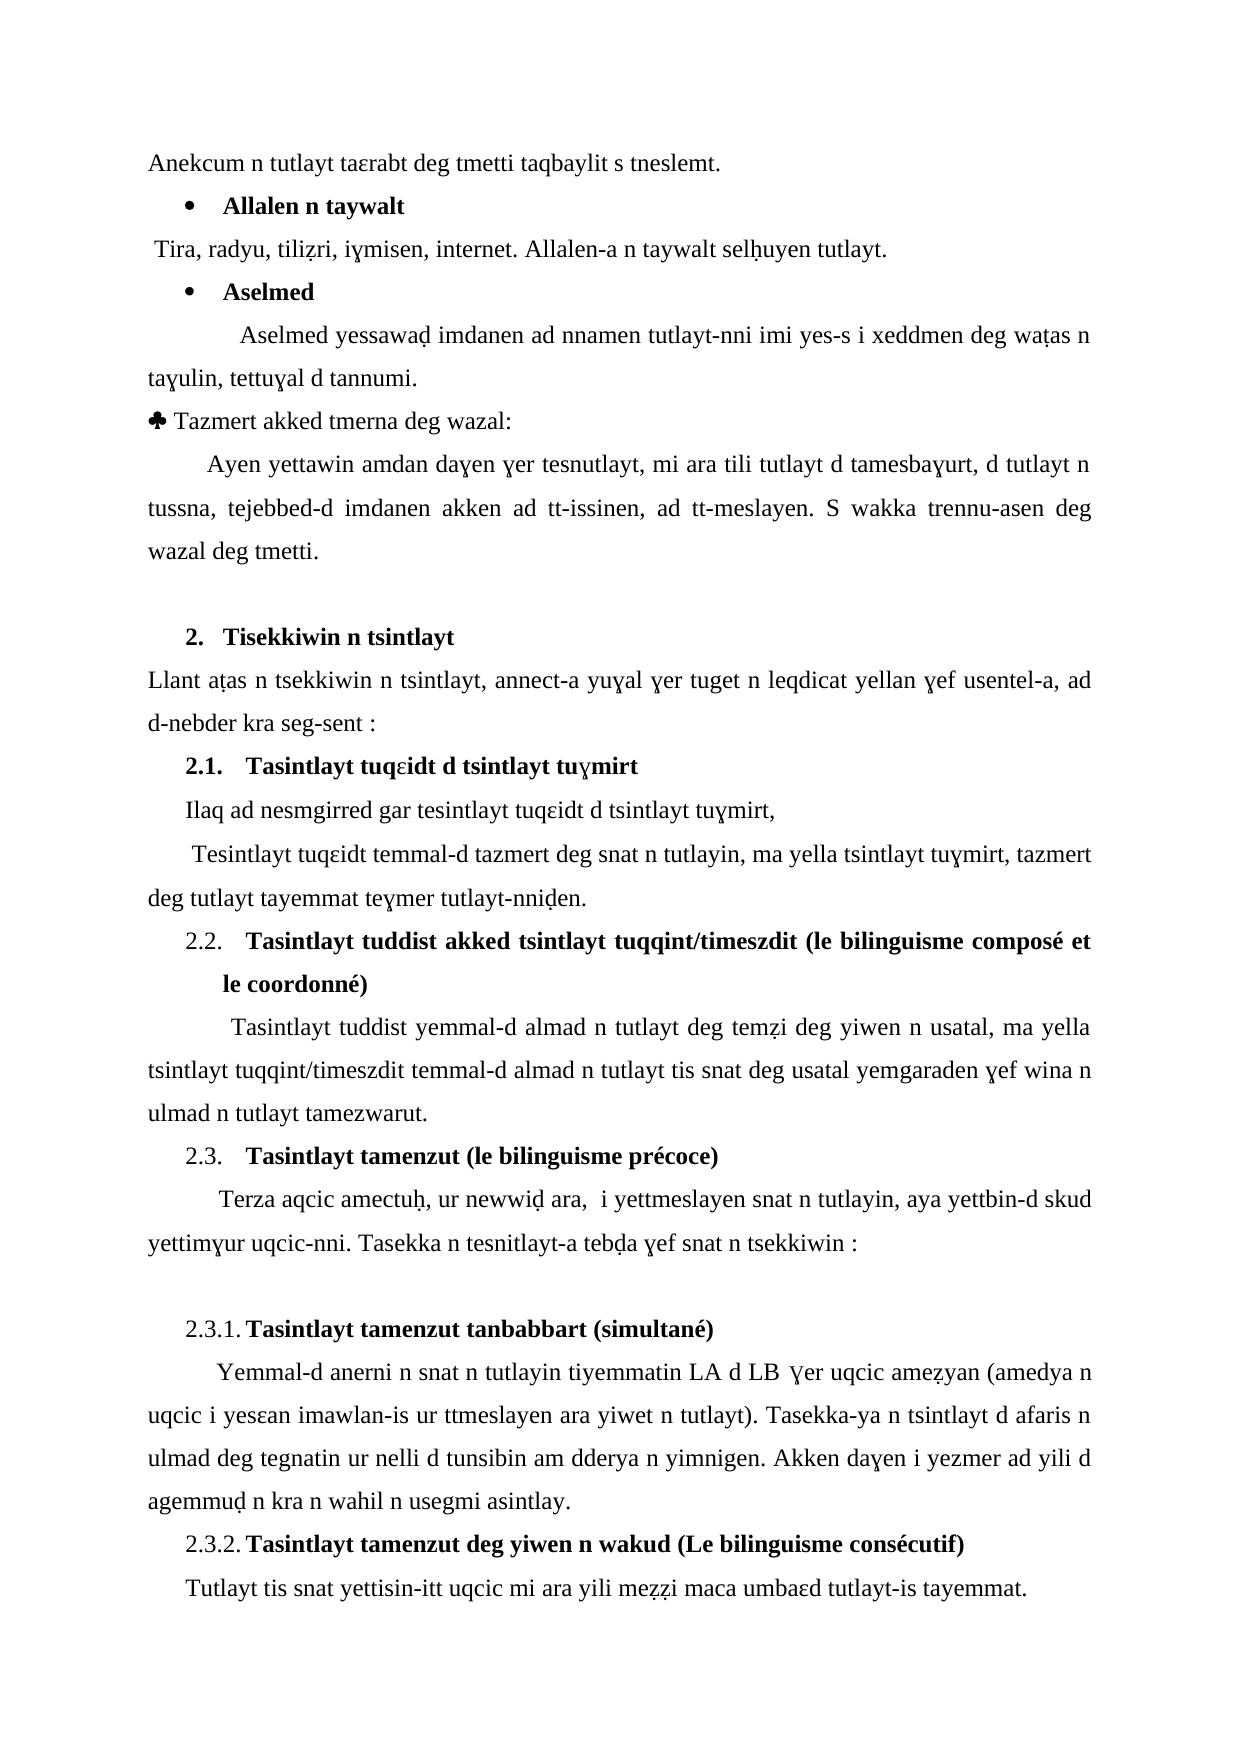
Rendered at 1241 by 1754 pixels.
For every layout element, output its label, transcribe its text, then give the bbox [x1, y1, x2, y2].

text Tesintlayt tuqɛidt temmal-d tazmert deg snat n tutlayin, ma yella tsintlayt tuɣmirt, tazmert deg tutlayt tayemmat teɣmer tutlayt-nniḍen. [148, 839, 1093, 911]
text Ilaq ad nesmgirred gar tesintlayt tuqɛidt d tsintlayt tuɣmirt, [148, 795, 1093, 824]
list Aselmed [185, 277, 1093, 306]
text Llant aṭas n tsekkiwin n tsintlayt, annect-a yuɣal ɣer tuget n leqdicat yellan ɣef usentel-a, ad d-nebder kra seg-sent : [148, 665, 1093, 737]
text Tutlayt tis snat yettisin-itt uqcic mi ara yili meẓẓi maca umbaɛd tutlayt-is tayemmat. [185, 1573, 1093, 1601]
text Tira, radyu, tiliẓri, iɣmisen, internet. Allalen-a n taywalt selḥuyen tutlayt. [148, 234, 1093, 263]
list Tasintlayt tuqɛidt d tsintlayt tuɣmirt [185, 751, 1093, 780]
list Tasintlayt tamenzut (le bilinguisme précoce) [185, 1141, 1093, 1170]
list Tasintlayt tuddist akked tsintlayt tuqqint/timeszdit (le bilinguisme composé et le coordonné) [185, 926, 1093, 998]
text Aselmed yessawaḍ imdanen ad nnamen tutlayt-nni imi yes-s i xeddmen deg waṭas n taɣulin, tettuɣal d tannumi. [148, 320, 1093, 392]
text Ayen yettawin amdan daɣen ɣer tesnutlayt, mi ara tili tutlayt d tamesbaɣurt, d tutlayt n tussna, tejebbed-d imdanen akken ad tt-issinen, ad tt-meslayen. S wakka trennu-asen deg wazal deg tmetti. [148, 449, 1093, 564]
text Tasintlayt tuddist yemmal-d almad n tutlayt deg temẓi deg yiwen n usatal, ma yella tsintlayt tuqqint/timeszdit temmal-d almad n tutlayt tis snat deg usatal yemgaraden ɣef wina n ulmad n tutlayt tamezwarut. [148, 1012, 1093, 1127]
list Tasintlayt tamenzut deg yiwen n wakud (Le bilinguisme consécutif) [185, 1529, 1093, 1558]
text Tazmert akked tmerna deg wazal: [148, 406, 1093, 435]
list Allalen n taywalt [185, 191, 1093, 219]
list Tisekkiwin n tsintlayt [185, 622, 1093, 651]
list Tasintlayt tamenzut tanbabbart (simultané) [185, 1314, 1093, 1343]
text Yemmal-d anerni n snat n tutlayin tiyemmatin LA d LB Ɣer uqcic ameẓyan (amedya n uqcic i yesɛan imawlan-is ur ttmeslayen ara yiwet n tutlayt). Tasekka-ya n tsintlayt d afaris n ulmad deg tegnatin ur nelli d tunsibin am dderya n yimnigen. Akken daɣen i yezmer ad yili d agemmuḍ n kra n wahil n usegmi asintlay. [148, 1357, 1093, 1515]
text Terza aqcic amectuḥ, ur newwiḍ ara, i yettmeslayen snat n tutlayin, aya yettbin-d skud yettimɣur uqcic-nni. Tasekka n tesnitlayt-a tebḍa ɣef snat n tsekkiwin : [148, 1184, 1093, 1256]
text Anekcum n tutlayt taɛrabt deg tmetti taqbaylit s tneslemt. [148, 148, 1093, 176]
